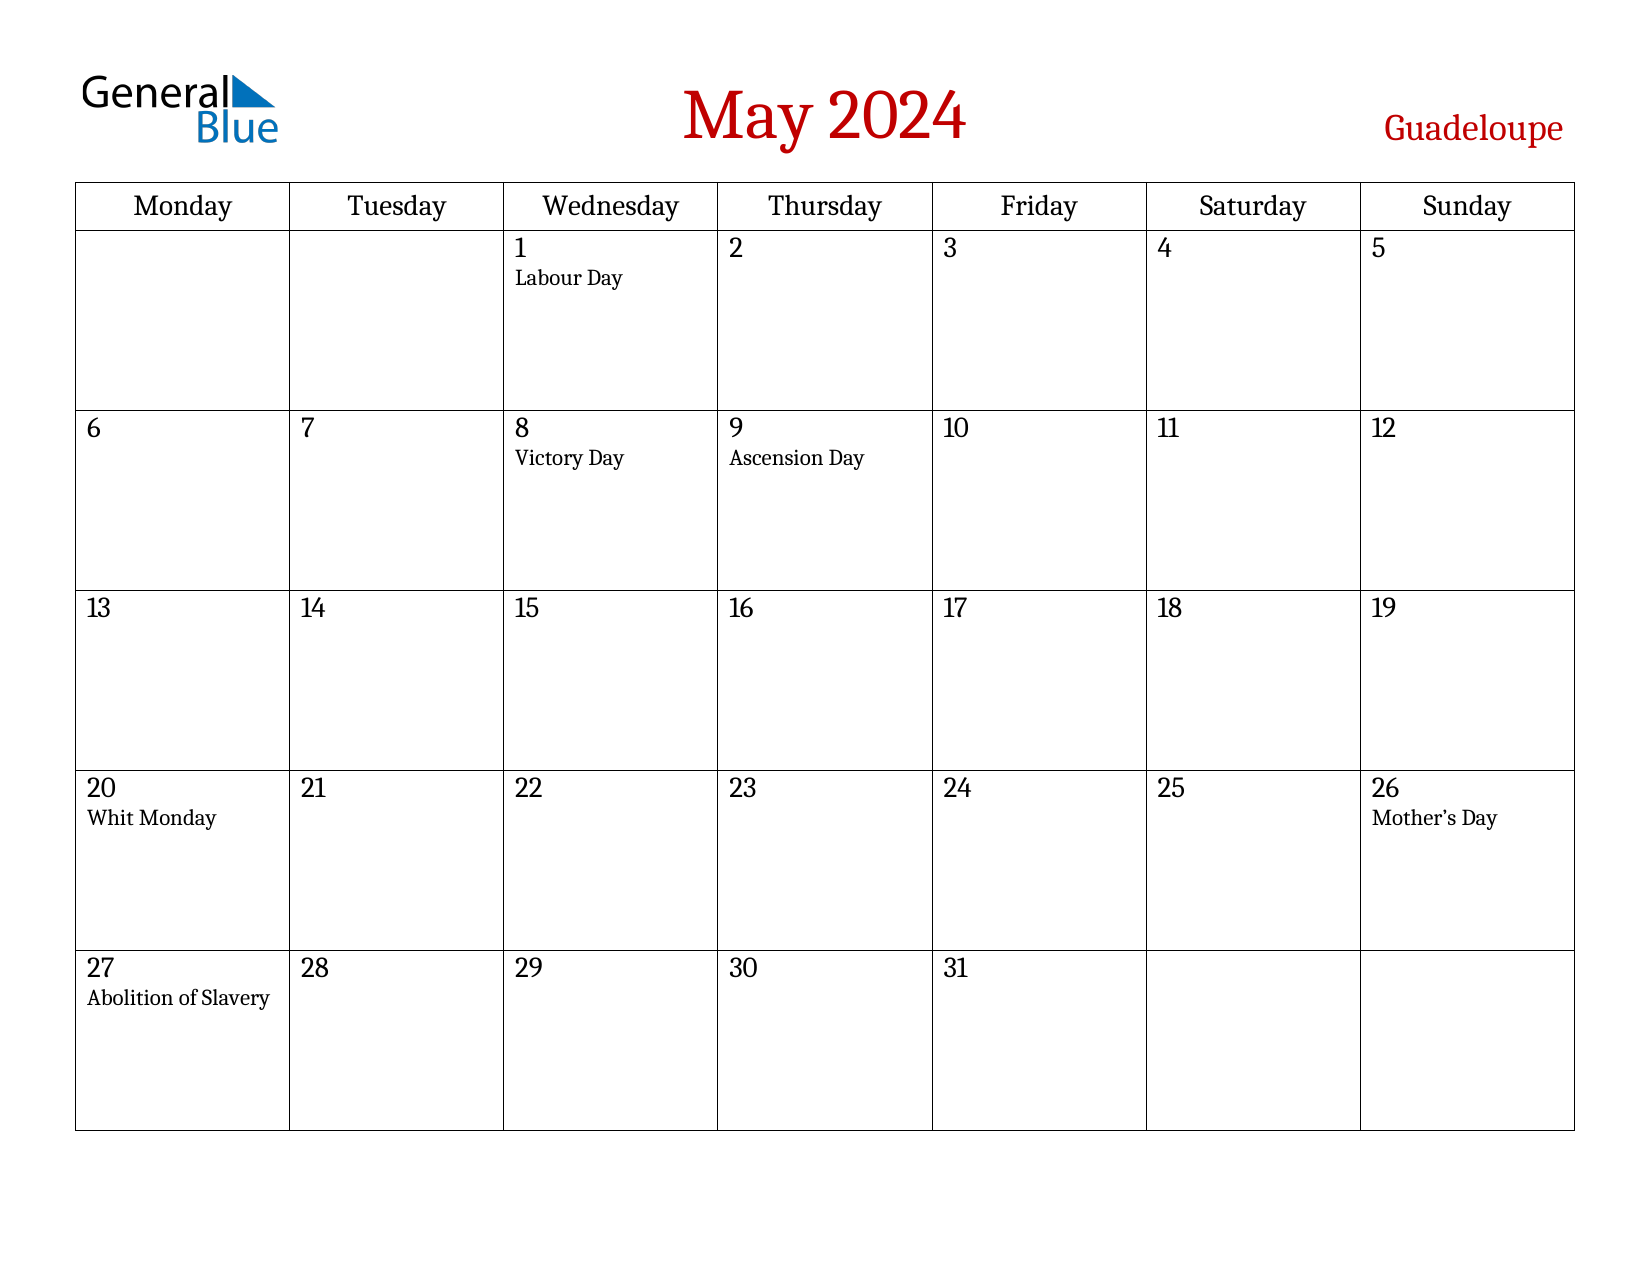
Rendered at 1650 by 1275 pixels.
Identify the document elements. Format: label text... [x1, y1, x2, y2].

table_cell Saturday [1147, 183, 1360, 230]
table_cell [1147, 805, 1360, 950]
table_cell [718, 265, 932, 410]
table_cell 20 [76, 771, 289, 805]
table_header May 2024 [504, 75, 1146, 182]
table_cell 27 [76, 951, 289, 985]
table_cell [933, 805, 1146, 950]
table_cell 22 [504, 771, 717, 805]
table_cell 17 [933, 591, 1146, 625]
table_cell [290, 445, 503, 590]
table_cell 3 [933, 231, 1146, 264]
table_cell 18 [1147, 591, 1360, 625]
table_cell 13 [76, 591, 289, 625]
table_cell 11 [1147, 411, 1360, 444]
table_cell [290, 625, 503, 770]
table_cell [290, 805, 503, 950]
table_cell [504, 805, 717, 950]
table_cell 29 [504, 951, 717, 985]
table_cell 7 [290, 411, 503, 444]
table_cell Ascension Day [718, 445, 932, 590]
table_cell [1361, 445, 1574, 590]
table_cell [504, 985, 717, 1130]
table_cell [1361, 265, 1574, 410]
table_cell 31 [933, 951, 1146, 985]
table_cell 4 [1147, 231, 1360, 264]
table_cell [290, 231, 503, 264]
table_cell Mother’s Day [1361, 805, 1574, 950]
table_cell Abolition of Slavery [76, 985, 289, 1130]
table_cell 28 [290, 951, 503, 985]
picture [82, 75, 278, 143]
table_cell [1361, 985, 1574, 1130]
table_cell [1147, 625, 1360, 770]
table_cell [933, 985, 1146, 1130]
table_header [76, 75, 503, 182]
table_cell [76, 231, 289, 264]
table_cell 24 [933, 771, 1146, 805]
table_cell [1361, 625, 1574, 770]
table_cell 10 [933, 411, 1146, 444]
table_cell Wednesday [504, 183, 717, 230]
table_cell 1 [504, 231, 717, 264]
table_cell [933, 265, 1146, 410]
table_cell [290, 265, 503, 410]
table_cell [1147, 445, 1360, 590]
table_cell Thursday [718, 183, 932, 230]
table_cell [933, 445, 1146, 590]
table_cell [76, 625, 289, 770]
table_cell Sunday [1361, 183, 1574, 230]
table_cell 19 [1361, 591, 1574, 625]
table_cell 2 [718, 231, 932, 264]
table_cell [290, 985, 503, 1130]
table_cell Friday [933, 183, 1146, 230]
table_cell 25 [1147, 771, 1360, 805]
table_cell 16 [718, 591, 932, 625]
table_cell [1147, 265, 1360, 410]
table_cell [718, 805, 932, 950]
table_cell 15 [504, 591, 717, 625]
table_cell 12 [1361, 411, 1574, 444]
table_cell [1147, 985, 1360, 1130]
table_cell 21 [290, 771, 503, 805]
table_cell 26 [1361, 771, 1574, 805]
table_cell [933, 625, 1146, 770]
table_header Guadeloupe [1146, 75, 1574, 182]
table_cell 14 [290, 591, 503, 625]
table_cell Labour Day [504, 265, 717, 410]
table_cell [718, 985, 932, 1130]
table_cell 8 [504, 411, 717, 444]
table_cell Monday [76, 183, 289, 230]
table_cell 5 [1361, 231, 1574, 264]
table_cell Victory Day [504, 445, 717, 590]
table_cell Whit Monday [76, 805, 289, 950]
table_cell 30 [718, 951, 932, 985]
table_cell 9 [718, 411, 932, 444]
table_cell Tuesday [290, 183, 503, 230]
table_cell [76, 265, 289, 410]
table_cell [1361, 951, 1574, 985]
table_cell [1147, 951, 1360, 985]
table_cell [718, 625, 932, 770]
table_cell 6 [76, 411, 289, 444]
table_cell 23 [718, 771, 932, 805]
table_cell [504, 625, 717, 770]
table_cell [76, 445, 289, 590]
